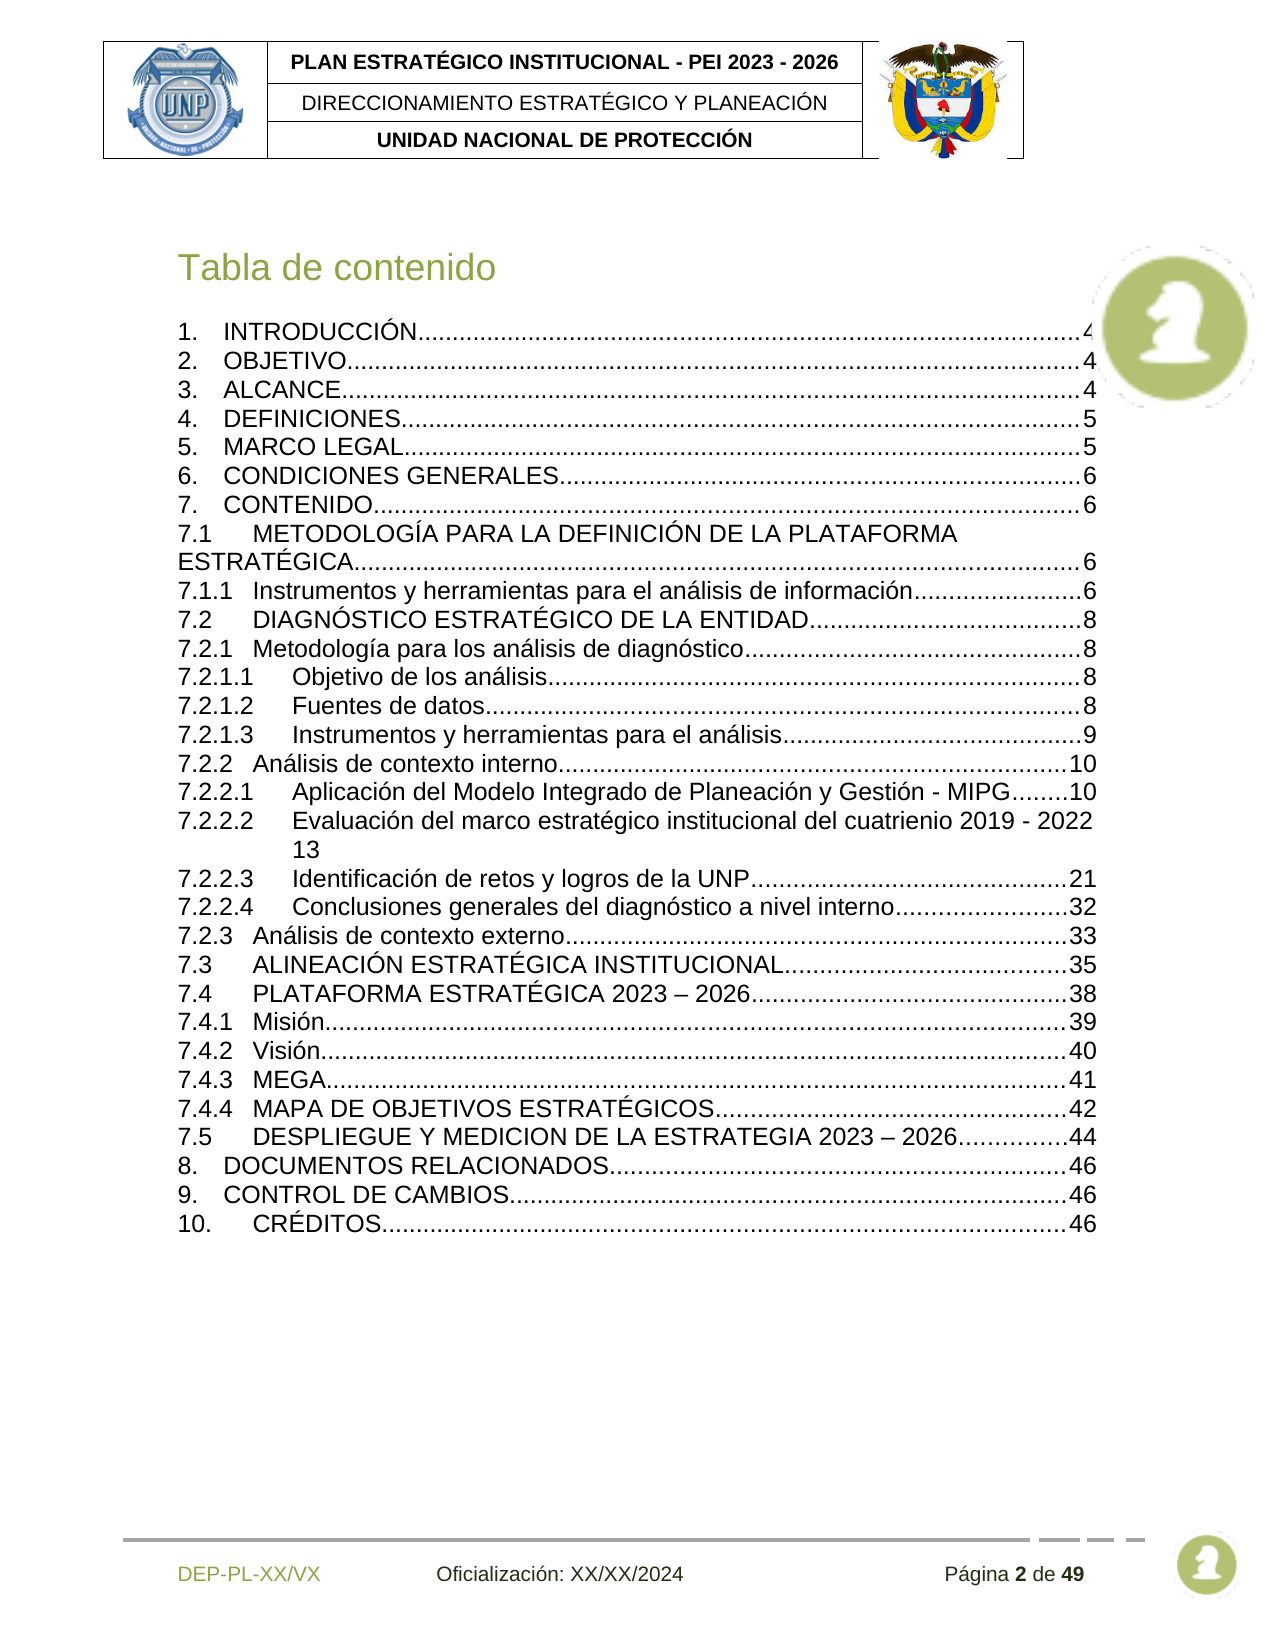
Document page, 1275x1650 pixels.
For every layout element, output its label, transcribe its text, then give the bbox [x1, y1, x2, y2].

text 10. CRÉDITOS 46 [177, 1208, 1098, 1237]
text 7.4.2 Visión 40 [177, 1036, 1098, 1065]
text 7.2.2.3 Identificación de retos y logros de la UNP 21 [177, 863, 1098, 892]
text Tabla de contenido [177, 245, 1098, 288]
text 7.2.2.2 Evaluación del marco estratégico institucional del cuatrienio 2019 - 2022 13 [177, 806, 1098, 863]
text 7.2.1 Metodología para los análisis de diagnóstico 8 [177, 633, 1098, 662]
text 7.4.3 MEGA 41 [177, 1065, 1098, 1093]
text 7.4.1 Misión 39 [177, 1007, 1098, 1036]
text 6. CONDICIONES GENERALES 6 [177, 461, 1098, 490]
text 1. INTRODUCCIÓN 4 [177, 317, 1091, 346]
text 7.2.1.3 Instrumentos y herramientas para el análisis 9 [177, 720, 1098, 748]
text 7. CONTENIDO 6 [177, 490, 1098, 518]
text 7.2.2.1 Aplicación del Modelo Integrado de Planeación y Gestión - MIPG 10 [177, 777, 1098, 806]
text 7.2.2 Análisis de contexto interno 10 [177, 748, 1098, 777]
text 7.4 PLATAFORMA ESTRATÉGICA 2023 – 2026 38 [177, 978, 1098, 1007]
text 3. ALCANCE 4 [177, 375, 1098, 403]
text 7.2.1.2 Fuentes de datos 8 [177, 691, 1098, 720]
text 7.5 DESPLIEGUE Y MEDICION DE LA ESTRATEGIA 2023 – 2026 44 [177, 1122, 1098, 1151]
text 5. MARCO LEGAL 5 [177, 432, 1098, 461]
text 9. CONTROL DE CAMBIOS 46 [177, 1180, 1098, 1208]
text 7.3 ALINEACIÓN ESTRATÉGICA INSTITUCIONAL 35 [177, 950, 1098, 978]
text 2. OBJETIVO 4 [177, 346, 1098, 375]
text 7.2.3 Análisis de contexto externo 33 [177, 921, 1098, 950]
text 8. DOCUMENTOS RELACIONADOS 46 [177, 1151, 1098, 1180]
text 4. DEFINICIONES 5 [177, 403, 1098, 432]
text 7.2.1.1 Objetivo de los análisis 8 [177, 662, 1098, 691]
text 7.2.2.4 Conclusiones generales del diagnóstico a nivel interno 32 [177, 892, 1098, 921]
picture [879, 41, 1008, 159]
text 7.4.4 MAPA DE OBJETIVOS ESTRATÉGICOS 42 [177, 1093, 1098, 1122]
text 7.1 METODOLOGÍA PARA LA DEFINICIÓN DE LA PLATAFORMA ESTRATÉGICA 6 [177, 518, 1098, 576]
text 7.2 DIAGNÓSTICO ESTRATÉGICO DE LA ENTIDAD 8 [177, 605, 1098, 633]
picture [127, 43, 244, 156]
text 7.1.1 Instrumentos y herramientas para el análisis de información 6 [177, 576, 1098, 605]
